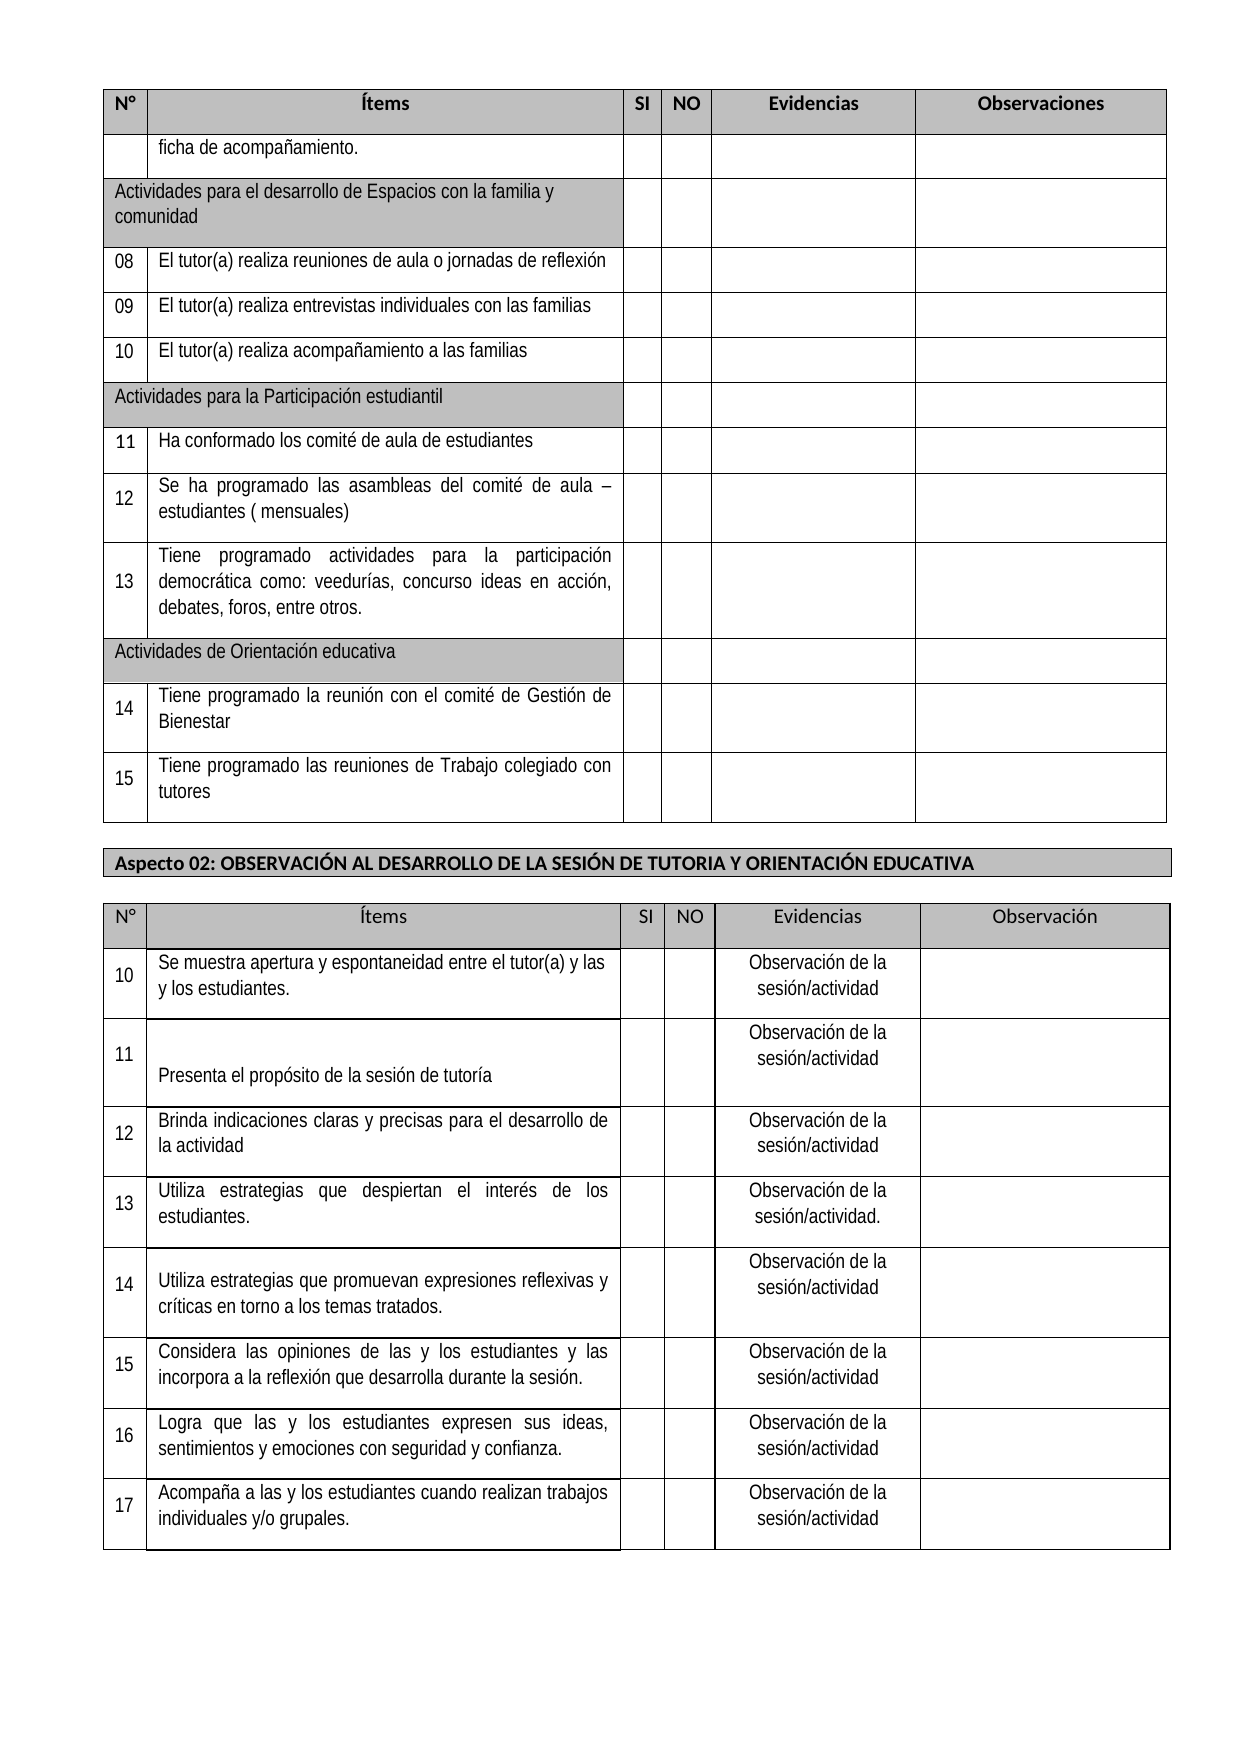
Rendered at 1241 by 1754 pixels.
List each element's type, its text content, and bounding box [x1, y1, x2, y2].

table_cell 14 [104, 684, 147, 752]
table_header Ítems [147, 904, 620, 948]
table_cell [916, 543, 1166, 637]
table_cell [624, 474, 661, 542]
table_cell [712, 639, 915, 682]
table_cell [916, 428, 1166, 472]
table_cell [665, 1409, 714, 1478]
table_cell [712, 383, 915, 427]
table_cell [921, 1177, 1169, 1247]
table_header Ítems [148, 90, 623, 134]
table_cell Actividades para la Participación estudiantil [104, 383, 623, 427]
table_cell [624, 135, 661, 178]
table_cell [665, 1019, 714, 1106]
table_header NO [662, 90, 711, 134]
table_cell [624, 293, 661, 337]
table_cell [916, 293, 1166, 337]
table_cell 17 [104, 1479, 146, 1549]
table_cell Actividades de Orientación educativa [104, 639, 623, 682]
table_cell Observación de la sesión/actividad [716, 1019, 920, 1106]
table_cell 09 [104, 293, 147, 337]
table_cell [712, 293, 915, 337]
table_cell [624, 543, 661, 637]
table_header Observación [921, 904, 1169, 948]
table_cell [665, 1479, 714, 1549]
table_cell [662, 753, 711, 822]
table_cell [921, 1338, 1169, 1407]
table_cell [916, 135, 1166, 178]
table_cell [916, 248, 1166, 292]
table_cell [662, 383, 711, 427]
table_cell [716, 1479, 920, 1549]
table_cell 12 [104, 474, 147, 542]
table_cell [916, 639, 1166, 682]
table_cell Observación de la sesión/actividad. [716, 1177, 920, 1247]
table_cell Actividades para el desarrollo de Espacios con la familia y comunidad [104, 179, 623, 247]
table_cell [916, 753, 1166, 822]
table_cell [624, 383, 661, 427]
table_cell Tiene programado actividades para la participación democrática como: veedurías, concurso ideas en acción, debates, foros, entre otros. [148, 543, 623, 637]
table_cell [662, 338, 711, 382]
table_cell [921, 1248, 1169, 1337]
table_cell El tutor(a) realiza entrevistas individuales con las familias [148, 293, 623, 337]
table_cell Se muestra apertura y espontaneidad entre el tutor(a) y las y los estudiantes. [147, 950, 620, 1018]
table_cell [624, 248, 661, 292]
table_cell [921, 1019, 1169, 1106]
table_cell Tiene programado la reunión con el comité de Gestión de Bienestar [148, 684, 623, 752]
table_cell Observación de la sesión/actividad [716, 1248, 920, 1337]
table_cell [916, 338, 1166, 382]
table_cell [665, 1107, 714, 1176]
table_cell [712, 135, 915, 178]
table_cell 14 [104, 1248, 146, 1337]
table_cell [624, 338, 661, 382]
table_cell [662, 248, 711, 292]
table_cell [621, 1409, 664, 1478]
table_cell [665, 1338, 714, 1407]
table_cell 15 [104, 1338, 146, 1407]
table_cell 10 [104, 338, 147, 382]
table_cell Utiliza estrategias que despiertan el interés de los estudiantes. [147, 1178, 620, 1247]
table_cell [662, 684, 711, 752]
table_cell [624, 428, 661, 472]
table_cell [621, 949, 664, 1018]
table_cell [916, 474, 1166, 542]
table_cell 13 [104, 543, 147, 637]
table_cell Considera las opiniones de las y los estudiantes y las incorpora a la reflexión que desarrolla durante la sesión. [147, 1339, 620, 1407]
table_cell Utiliza estrategias que promuevan expresiones reflexivas y críticas en torno a los temas tratados. [147, 1249, 620, 1337]
table_cell [712, 543, 915, 637]
table_cell [916, 179, 1166, 247]
table_cell [665, 949, 714, 1018]
table_cell [712, 684, 915, 752]
table_cell [621, 1107, 664, 1176]
table_cell Tiene programado las reuniones de Trabajo colegiado con tutores [148, 753, 623, 822]
table_cell [624, 179, 661, 247]
table_cell [921, 1409, 1169, 1478]
table_cell Observación de la sesión/actividad [716, 1107, 920, 1176]
table_cell 15 [104, 753, 147, 822]
table_cell [712, 179, 915, 247]
table_cell Observación de la sesión/actividad [716, 1409, 920, 1478]
table_cell Brinda indicaciones claras y precisas para el desarrollo de la actividad [147, 1108, 620, 1176]
table_cell [621, 1177, 664, 1247]
table_cell [621, 1338, 664, 1407]
table_cell [921, 949, 1169, 1018]
table_header N° [104, 90, 147, 134]
table_cell Ha conformado los comité de aula de estudiantes [148, 428, 623, 472]
table_cell Logra que las y los estudiantes expresen sus ideas, sentimientos y emociones con seguridad y confianza. [147, 1410, 620, 1478]
table_header N° [104, 904, 146, 948]
table_cell [712, 428, 915, 472]
table_cell [921, 1107, 1169, 1176]
table_header Evidencias [716, 904, 920, 948]
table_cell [148, 135, 623, 178]
table_cell Presenta el propósito de la sesión de tutoría [147, 1020, 620, 1106]
table_cell 10 [104, 949, 146, 1018]
table_header SI [621, 904, 664, 948]
table_cell [712, 753, 915, 822]
table_cell 07 [104, 135, 147, 178]
table_cell 11 [104, 1019, 146, 1106]
table_cell [712, 248, 915, 292]
table_cell 11 [104, 428, 147, 472]
table_cell 16 [104, 1409, 146, 1478]
table_cell [662, 474, 711, 542]
table_header Aspecto 02: OBSERVACIÓN AL DESARROLLO DE LA SESIÓN DE TUTORIA Y ORIENTACIÓN EDUCATIVA [104, 849, 1171, 876]
table_cell [662, 639, 711, 682]
table_cell [662, 135, 711, 178]
table_cell [712, 338, 915, 382]
table_cell [665, 1248, 714, 1337]
table_header Observaciones [916, 90, 1166, 134]
table_cell [916, 684, 1166, 752]
table_cell Se ha programado las asambleas del comité de aula – estudiantes ( mensuales) [148, 474, 623, 542]
table_cell 12 [104, 1107, 146, 1176]
table_cell Observación de la sesión/actividad [716, 1338, 920, 1407]
table_cell [665, 1177, 714, 1247]
table_cell [624, 753, 661, 822]
table_cell [662, 293, 711, 337]
table_cell El tutor(a) realiza acompañamiento a las familias [148, 338, 623, 382]
table_cell Observación de la sesión/actividad [716, 949, 920, 1018]
table_cell 13 [104, 1177, 146, 1247]
table_header SI [624, 90, 661, 134]
table_cell El tutor(a) realiza reuniones de aula o jornadas de reflexión [148, 248, 623, 292]
table_header Evidencias [712, 90, 915, 134]
table_cell [662, 543, 711, 637]
table_cell [662, 428, 711, 472]
table_cell [624, 684, 661, 752]
table_cell [621, 1479, 664, 1549]
table_header NO [665, 904, 714, 948]
table_cell [624, 639, 661, 682]
table_cell [712, 474, 915, 542]
table_cell [916, 383, 1166, 427]
table_cell [621, 1019, 664, 1106]
table_cell [921, 1479, 1169, 1549]
table_cell [621, 1248, 664, 1337]
table_cell Acompaña a las y los estudiantes cuando realizan trabajos individuales y/o grupales. [147, 1480, 620, 1549]
table_cell [662, 179, 711, 247]
table_cell 08 [104, 248, 147, 292]
